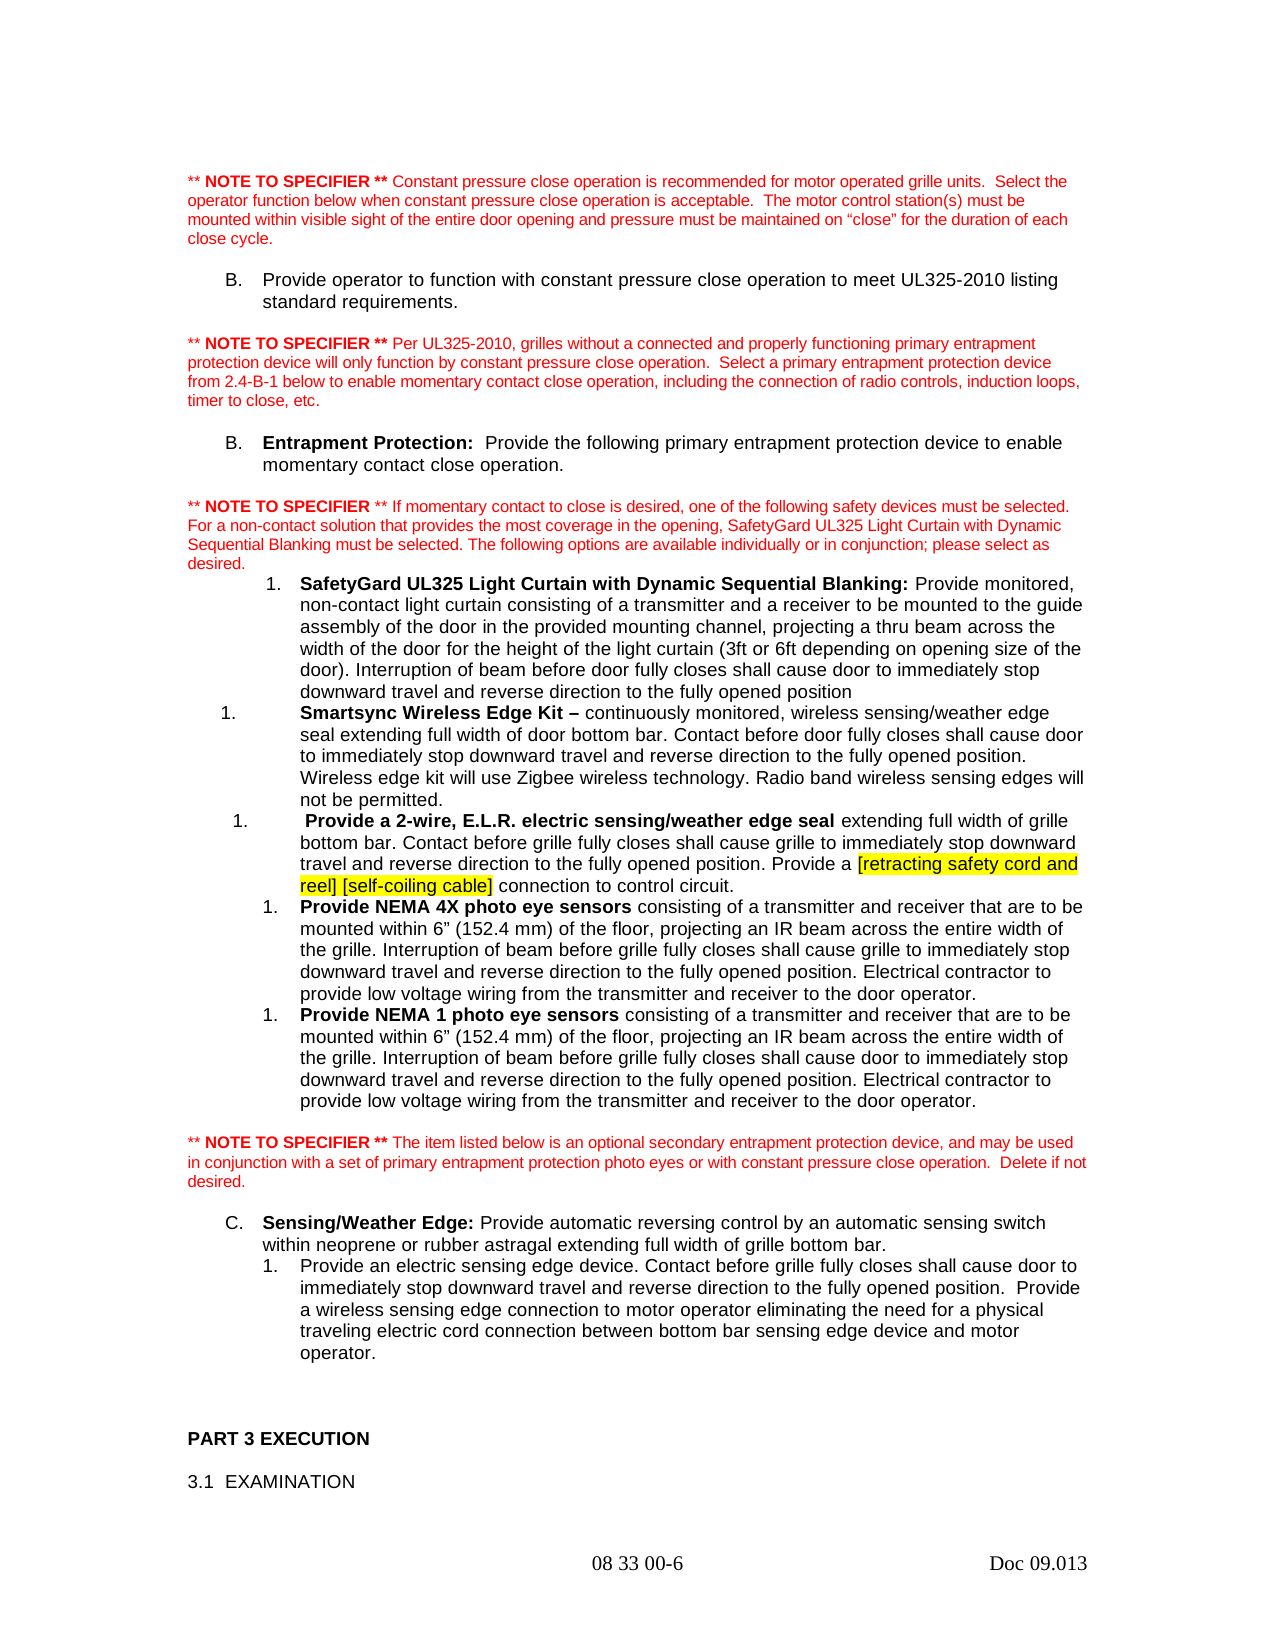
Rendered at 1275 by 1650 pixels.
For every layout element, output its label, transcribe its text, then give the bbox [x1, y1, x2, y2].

text ** NOTE TO SPECIFIER ** The item listed below is an optional secondary entrapment protection device, and may be used in conjunction with a set of primary entrapment protection photo eyes or with constant pressure close operation. Delete if not desired. [187, 1133, 1087, 1191]
text 1. Provide a 2-wire, E.L.R. electric sensing/weather edge seal extending full width of grille [187, 810, 1087, 832]
text 1. SafetyGard UL325 Light Curtain with Dynamic Sequential Blanking: Provide monitored, non-contact light curtain consisting of a transmitter and a receiver to be mounted to the guide assembly of the door in the provided mounting channel, projecting a thru beam across the width of the door for the height of the light curtain (3ft or 6ft depending on opening size of the door). Interruption of beam before door fully closes shall cause door to immediately stop downward travel and reverse direction to the fully opened position [266, 573, 1087, 702]
text C. Sensing/Weather Edge: Provide automatic reversing control by an automatic sensing switch within neoprene or rubber astragal extending full width of grille bottom bar. [187, 1212, 1087, 1255]
text ** NOTE TO SPECIFIER ** Per UL325-2010, grilles without a connected and properly functioning primary entrapment protection device will only function by constant pressure close operation. Select a primary entrapment protection device from 2.4-B-1 below to enable momentary contact close operation, including the connection of radio controls, induction loops, timer to close, etc. [187, 334, 1087, 410]
text ** NOTE TO SPECIFIER ** If momentary contact to close is desired, one of the following safety devices must be selected. For a non-contact solution that provides the most coverage in the opening, SafetyGard UL325 Light Curtain with Dynamic Sequential Blanking must be selected. The following options are available individually or in conjunction; please select as desired. [187, 497, 1087, 573]
text PART 3 EXECUTION [187, 1428, 1087, 1449]
text bottom bar. Contact before grille fully closes shall cause grille to immediately stop downward travel and reverse direction to the fully opened position. Provide a [retracting safety cord and reel] [self-coiling cable] connection to control circuit. [300, 832, 1087, 896]
text B. Entrapment Protection: Provide the following primary entrapment protection device to enable momentary contact close operation. [225, 432, 1087, 475]
text 1. Smartsync Wireless Edge Kit – continuously monitored, wireless sensing/weather edge seal extending full width of door bottom bar. Contact before door fully closes shall cause door to immediately stop downward travel and reverse direction to the fully opened position. Wireless edge kit will use Zigbee wireless technology. Radio band wireless sensing edges will not be permitted. [220, 702, 1087, 810]
list Provide NEMA 1 photo eye sensors consisting of a transmitter and receiver that are to be mounted within 6” (152.4 mm) of the floor, projecting an IR beam across the entire width of the grille. Interruption of beam before grille fully closes shall cause door to immediately stop downward travel and reverse direction to the fully opened position. Electrical contractor to provide low voltage wiring from the transmitter and receiver to the door operator. [262, 1004, 1087, 1112]
text 3.1 EXAMINATION [187, 1471, 1087, 1492]
text 1. Provide an electric sensing edge device. Contact before grille fully closes shall cause door to immediately stop downward travel and reverse direction to the fully opened position. Provide a wireless sensing edge connection to motor operator eliminating the need for a physical traveling electric cord connection between bottom bar sensing edge device and motor operator. [187, 1255, 1087, 1363]
text B. Provide operator to function with constant pressure close operation to meet UL325-2010 listing standard requirements. [225, 269, 1087, 312]
text ** NOTE TO SPECIFIER ** Constant pressure close operation is recommended for motor operated grille units. Select the operator function below when constant pressure close operation is acceptable. The motor control station(s) must be mounted within visible sight of the entire door opening and pressure must be maintained on “close” for the duration of each close cycle. [187, 172, 1087, 248]
text 1. Provide NEMA 4X photo eye sensors consisting of a transmitter and receiver that are to be mounted within 6” (152.4 mm) of the floor, projecting an IR beam across the entire width of the grille. Interruption of beam before grille fully closes shall cause grille to immediately stop downward travel and reverse direction to the fully opened position. Electrical contractor to provide low voltage wiring from the transmitter and receiver to the door operator. [187, 896, 1087, 1004]
